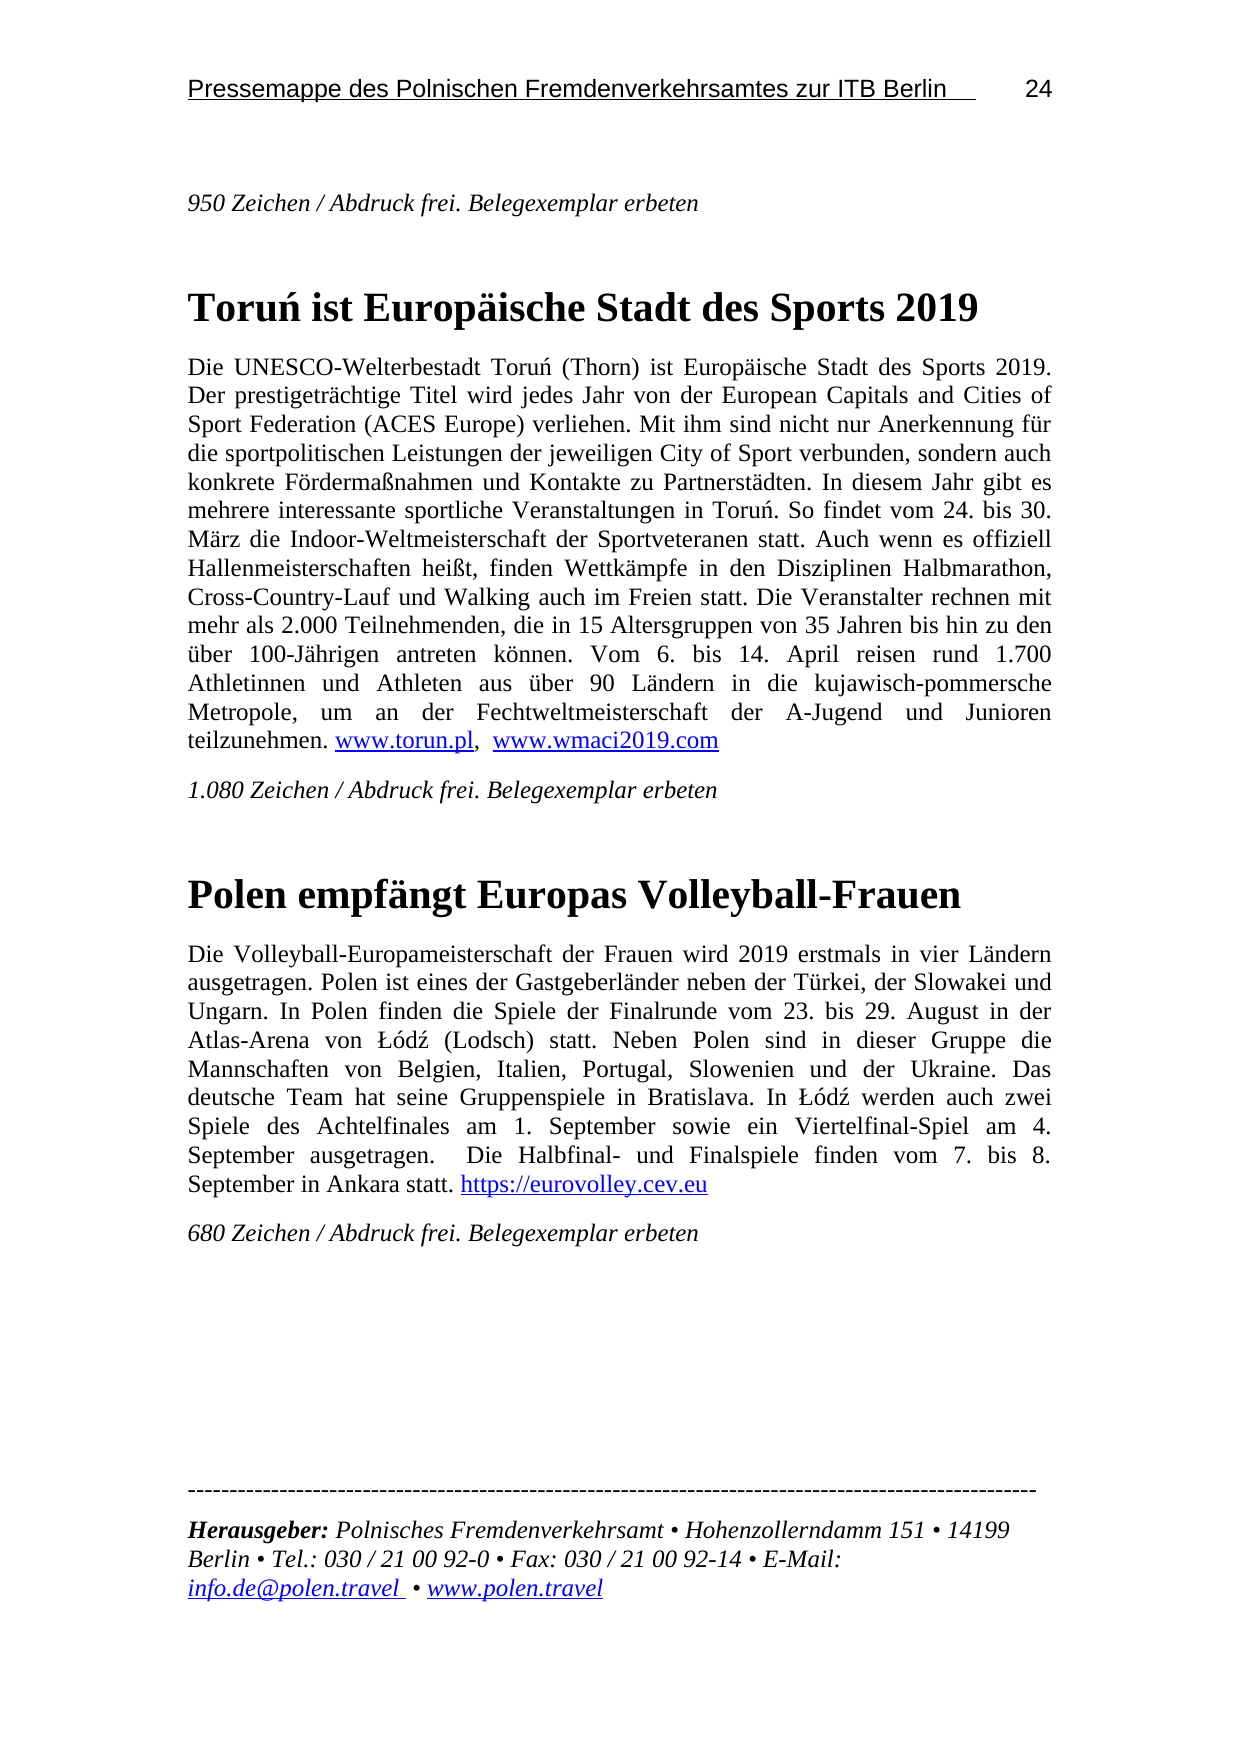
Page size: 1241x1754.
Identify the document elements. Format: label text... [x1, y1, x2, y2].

text ------------------------------------------------------------------------------------------------------ [187, 1474, 1053, 1503]
text Die UNESCO-Welterbestadt Toruń (Thorn) ist Europäische Stadt des Sports 2019. Der prestigeträchtige Titel wird jedes Jahr von der European Capitals and Cities of Sport Federation (ACES Europe) verliehen. Mit ihm sind nicht nur Anerkennung für die sportpolitischen Leistungen der jeweiligen City of Sport verbunden, sondern auch konkrete Fördermaßnahmen und Kontakte zu Partnerstädten. In diesem Jahr gibt es mehrere interessante sportliche Veranstaltungen in Toruń. So findet vom 24. bis 30. März die Indoor-Weltmeisterschaft der Sportveteranen statt. Auch wenn es offiziell Hallenmeisterschaften heißt, finden Wettkämpfe in den Disziplinen Halbmarathon, Cross-Country-Lauf und Walking auch im Freien statt. Die Veranstalter rechnen mit mehr als 2.000 Teilnehmenden, die in 15 Altersgruppen von 35 Jahren bis hin zu den über 100-Jährigen antreten können. Vom 6. bis 14. April reisen rund 1.700 Athletinnen und Athleten aus über 90 Ländern in die kujawisch-pommersche Metropole, um an der Fechtweltmeisterschaft der A-Jugend und Junioren teilzunehmen. www.torun.pl, www.wmaci2019.com [187, 352, 1053, 754]
text Die Volleyball-Europameisterschaft der Frauen wird 2019 erstmals in vier Ländern ausgetragen. Polen ist eines der Gastgeberländer neben der Türkei, der Slowakei und Ungarn. In Polen finden die Spiele der Finalrunde vom 23. bis 29. August in der Atlas-Arena von Łódź (Lodsch) statt. Neben Polen sind in dieser Gruppe die Mannschaften von Belgien, Italien, Portugal, Slowenien und der Ukraine. Das deutsche Team hat seine Gruppenspiele in Bratislava. In Łódź werden auch zwei Spiele des Achtelfinales am 1. September sowie ein Viertelfinal-Spiel am 4. September ausgetragen. Die Halbfinal- und Finalspiele finden vom 7. bis 8. September in Ankara statt. https://eurovolley.cev.eu [187, 939, 1053, 1197]
text 950 Zeichen / Abdruck frei. Belegexemplar erbeten [187, 188, 1053, 217]
text 680 Zeichen / Abdruck frei. Belegexemplar erbeten [187, 1218, 1053, 1247]
text Herausgeber: Polnisches Fremdenverkehrsamt • Hohenzollerndamm 151 • 14199 Berlin • Tel.: 030 / 21 00 92-0 • Fax: 030 / 21 00 92-14 • E-Mail: info.de@polen.travel • www.polen.travel [187, 1515, 1053, 1602]
text 1.080 Zeichen / Abdruck frei. Belegexemplar erbeten [187, 775, 1053, 804]
text Toruń ist Europäische Stadt des Sports 2019 [187, 283, 1053, 331]
text Polen empfängt Europas Volleyball-Frauen [187, 870, 1053, 918]
